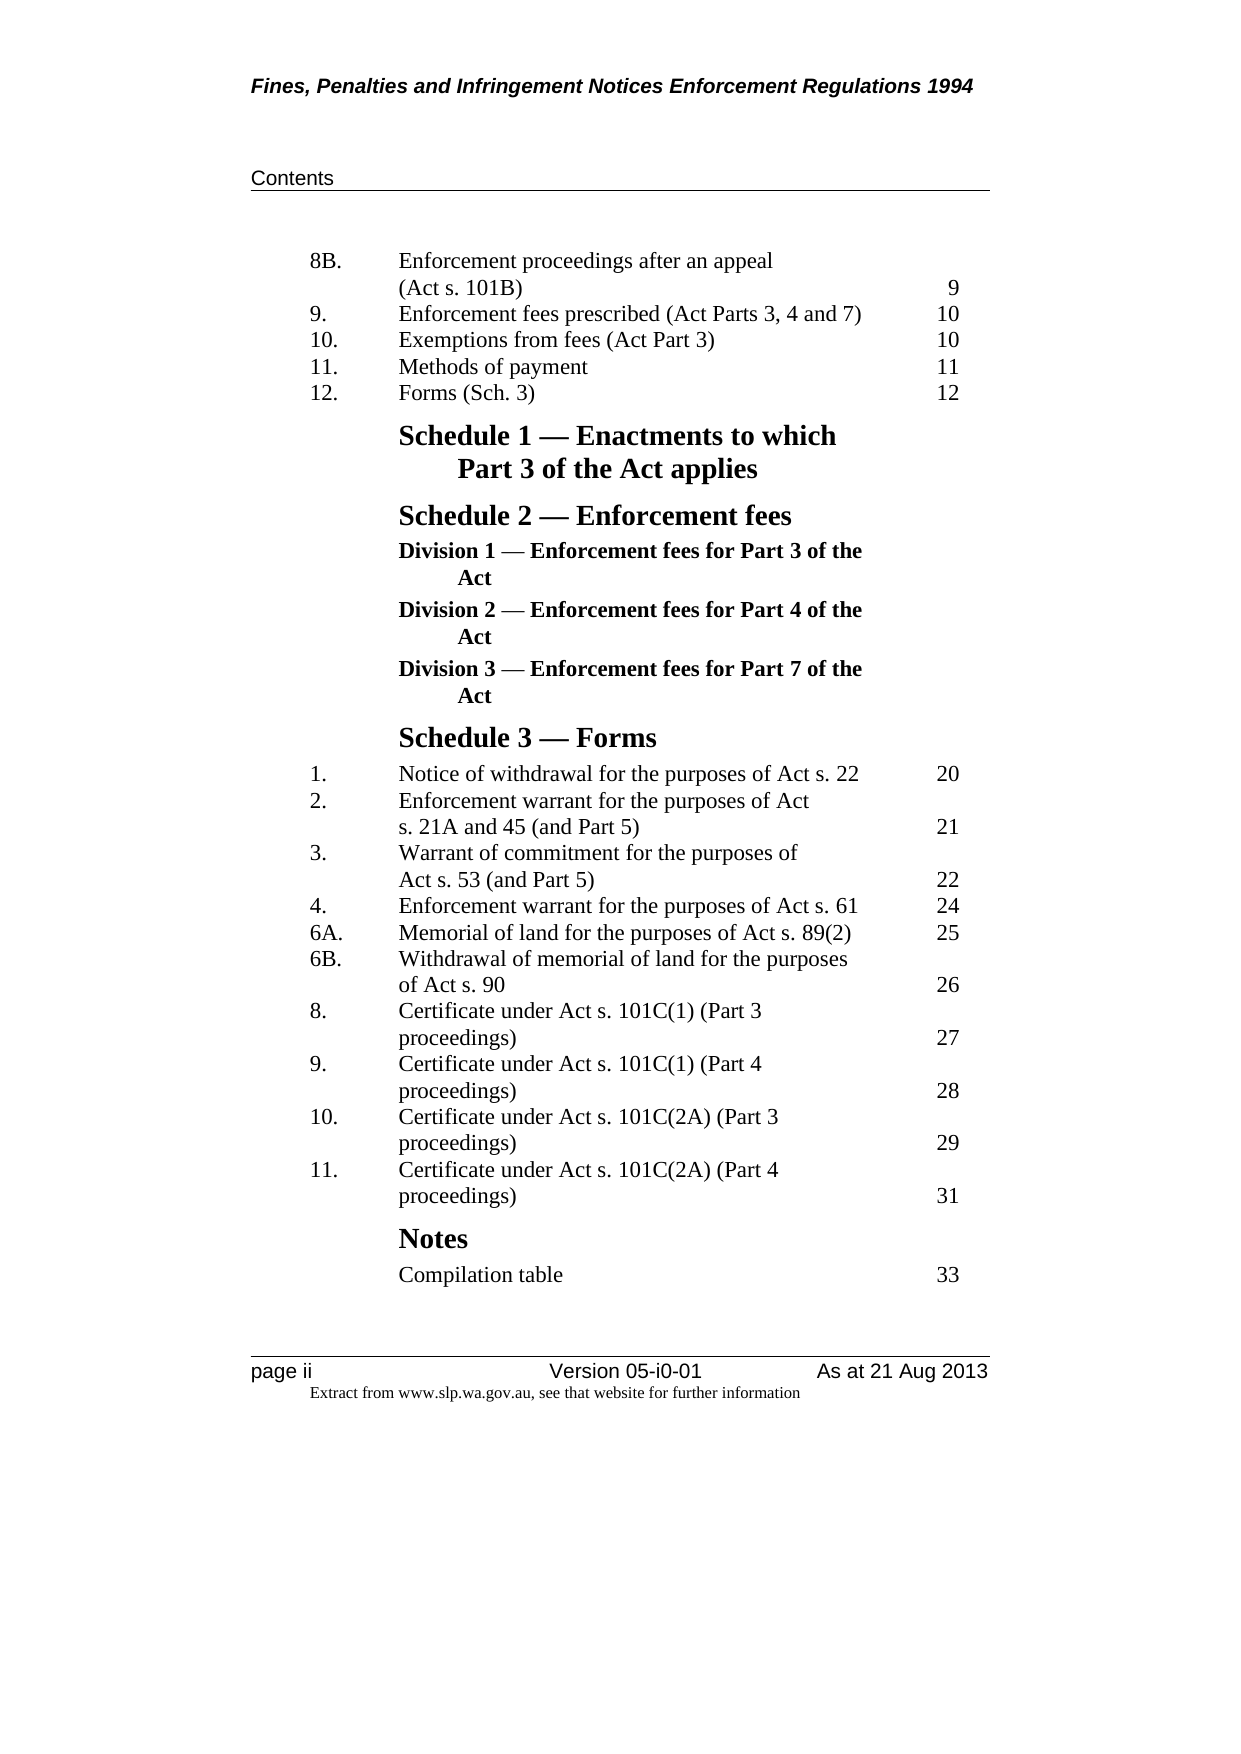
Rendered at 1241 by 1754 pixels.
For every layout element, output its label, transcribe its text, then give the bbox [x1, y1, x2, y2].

text 3. Warrant of commitment for the purposes of Act s. 53 (and Part 5) 22 [309, 839, 872, 892]
text Schedule 3 — Forms [398, 721, 872, 754]
text 11. Certificate under Act s. 101C(2A) (Part 4 proceedings) 31 [309, 1156, 872, 1208]
text Division 1 — Enforcement fees for Part 3 of the Act [398, 537, 872, 590]
text 9. Enforcement fees prescribed (Act Parts 3, 4 and 7) 10 [309, 300, 872, 327]
text 10. Exemptions from fees (Act Part 3) 10 [309, 327, 872, 353]
text Schedule 1 — Enactments to which Part 3 of the Act applies [398, 418, 872, 485]
text 4. Enforcement warrant for the purposes of Act s. 61 24 [309, 892, 872, 918]
text Notes [398, 1221, 872, 1254]
text 12. Forms (Sch. 3) 12 [309, 379, 872, 406]
text Division 3 — Enforcement fees for Part 7 of the Act [398, 655, 872, 708]
text 6B. Withdrawal of memorial of land for the purposes of Act s. 90 26 [309, 945, 872, 998]
text Schedule 2 — Enforcement fees [398, 498, 872, 531]
text 6A. Memorial of land for the purposes of Act s. 89(2) 25 [309, 918, 872, 945]
text 1. Notice of withdrawal for the purposes of Act s. 22 20 [309, 760, 872, 787]
text 8. Certificate under Act s. 101C(1) (Part 3 proceedings) 27 [309, 998, 872, 1050]
text Compilation table 33 [309, 1261, 872, 1287]
text 11. Methods of payment 11 [309, 353, 872, 379]
text 10. Certificate under Act s. 101C(2A) (Part 3 proceedings) 29 [309, 1103, 872, 1156]
text 9. Certificate under Act s. 101C(1) (Part 4 proceedings) 28 [309, 1050, 872, 1103]
text Division 2 — Enforcement fees for Part 4 of the Act [398, 596, 872, 649]
text 8B. Enforcement proceedings after an appeal (Act s. 101B) 9 [309, 247, 872, 300]
text 2. Enforcement warrant for the purposes of Act s. 21A and 45 (and Part 5) 21 [309, 787, 872, 839]
